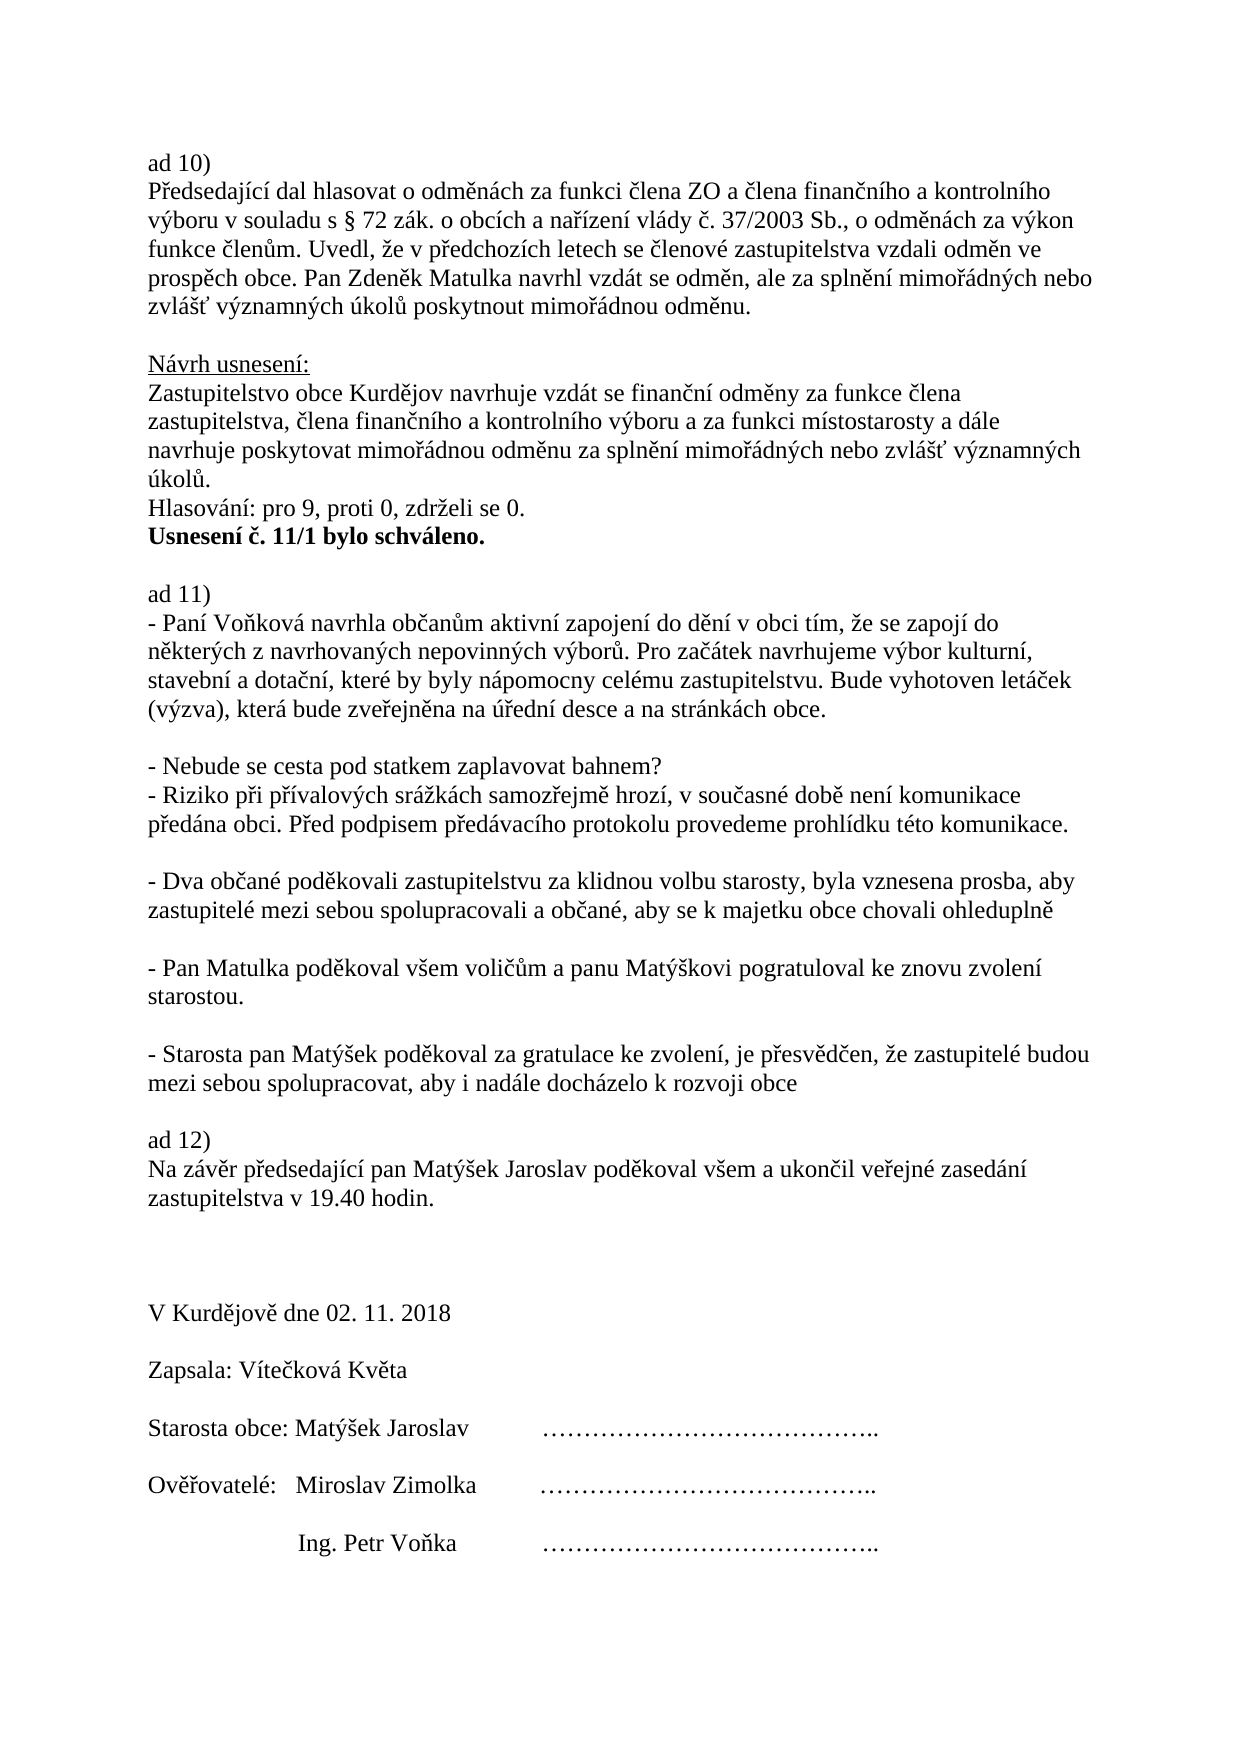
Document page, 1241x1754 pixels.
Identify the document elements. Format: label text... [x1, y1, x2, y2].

text - Paní Voňková navrhla občanům aktivní zapojení do dění v obci tím, že se zapojí do některých z navrhovaných nepovinných výborů. Pro začátek navrhujeme výbor kulturní, stavební a dotační, které by byly nápomocny celému zastupitelstvu. Bude vyhotoven letáček (výzva), která bude zveřejněna na úřední desce a na stránkách obce. [148, 608, 1093, 723]
text - Nebude se cesta pod statkem zaplavovat bahnem? [148, 751, 1093, 780]
text - Riziko při přívalových srážkách samozřejmě hrozí, v současné době není komunikace předána obci. Před podpisem předávacího protokolu provedeme prohlídku této komunikace. [148, 780, 1093, 838]
text ad 11) [148, 579, 1093, 608]
text Předsedající dal hlasovat o odměnách za funkci člena ZO a člena finančního a kontrolního výboru v souladu s § 72 zák. o obcích a nařízení vlády č. 37/2003 Sb., o odměnách za výkon funkce členům. Uvedl, že v předchozích letech se členové zastupitelstva vzdali odměn ve prospěch obce. Pan Zdeněk Matulka navrhl vzdát se odměn, ale za splnění mimořádných nebo zvlášť významných úkolů poskytnout mimořádnou odměnu. [148, 176, 1093, 320]
text Hlasování: pro 9, proti 0, zdrželi se 0. [148, 493, 1093, 521]
text ad 12) [148, 1125, 1093, 1154]
text - Dva občané poděkovali zastupitelstvu za klidnou volbu starosty, byla vznesena prosba, aby zastupitelé mezi sebou spolupracovali a občané, aby se k majetku obce chovali ohleduplně [148, 866, 1093, 924]
text Usnesení č. 11/1 bylo schváleno. [148, 521, 1093, 550]
text V Kurdějově dne 02. 11. 2018 [148, 1298, 1093, 1326]
text ad 10) [148, 148, 1093, 176]
text Na závěr předsedající pan Matýšek Jaroslav poděkoval všem a ukončil veřejné zasedání zastupitelstva v 19.40 hodin. [148, 1154, 1093, 1211]
text Ověřovatelé: Miroslav Zimolka ………………………………….. [148, 1470, 1093, 1499]
text - Starosta pan Matýšek poděkoval za gratulace ke zvolení, je přesvědčen, že zastupitelé budou mezi sebou spolupracovat, aby i nadále docházelo k rozvoji obce [148, 1039, 1093, 1096]
text Starosta obce: Matýšek Jaroslav ………………………………….. [148, 1413, 1093, 1441]
text Zastupitelstvo obce Kurdějov navrhuje vzdát se finanční odměny za funkce člena zastupitelstva, člena finančního a kontrolního výboru a za funkci místostarosty a dále navrhuje poskytovat mimořádnou odměnu za splnění mimořádných nebo zvlášť významných úkolů. [148, 378, 1093, 493]
text - Pan Matulka poděkoval všem voličům a panu Matýškovi pogratuloval ke znovu zvolení starostou. [148, 953, 1093, 1010]
text Návrh usnesení: [148, 349, 1093, 378]
text Zapsala: Vítečková Květa [148, 1355, 1093, 1384]
text Ing. Petr Voňka ………………………………….. [148, 1528, 1093, 1556]
